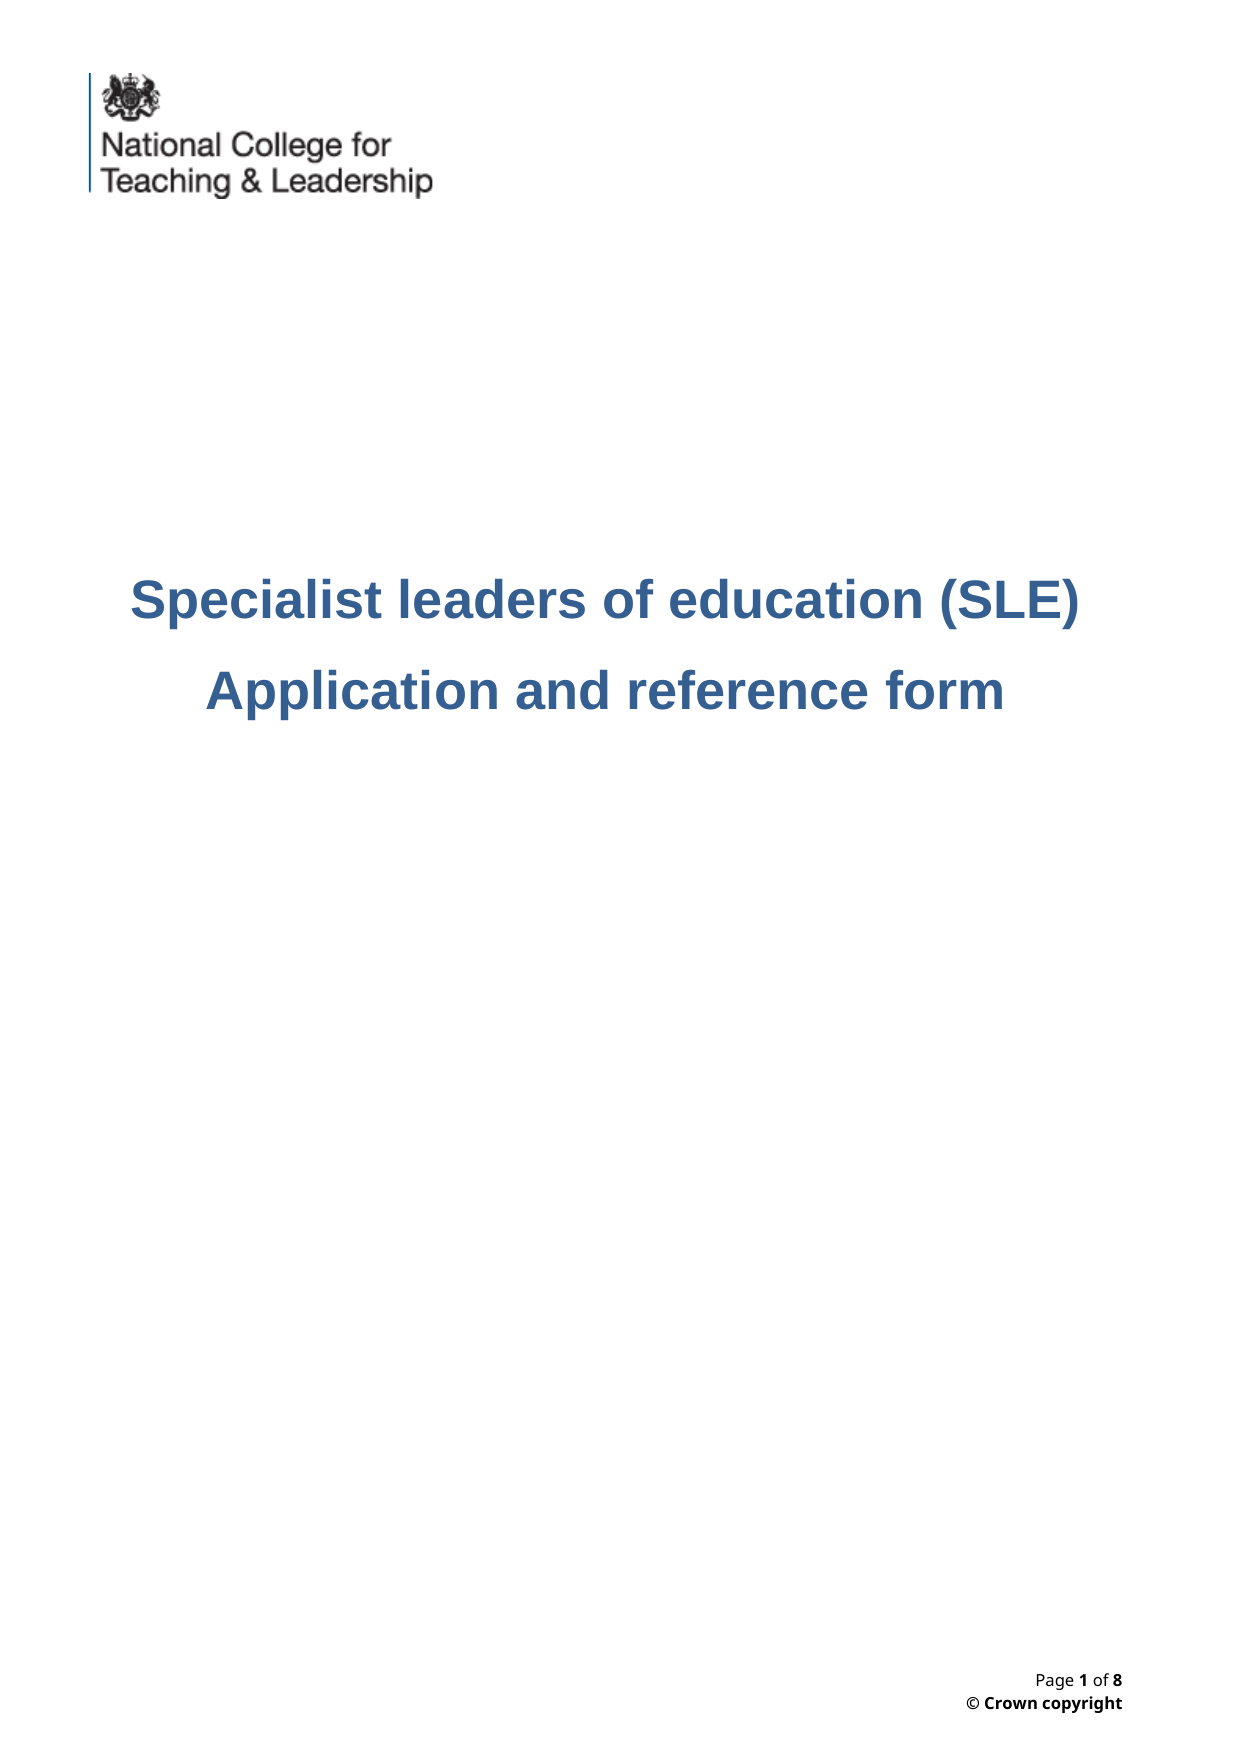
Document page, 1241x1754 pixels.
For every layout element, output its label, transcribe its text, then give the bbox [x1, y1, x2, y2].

text Specialist leaders of education (SLE) [89, 568, 1122, 630]
text Application and reference form [89, 659, 1122, 721]
picture [88, 73, 433, 199]
